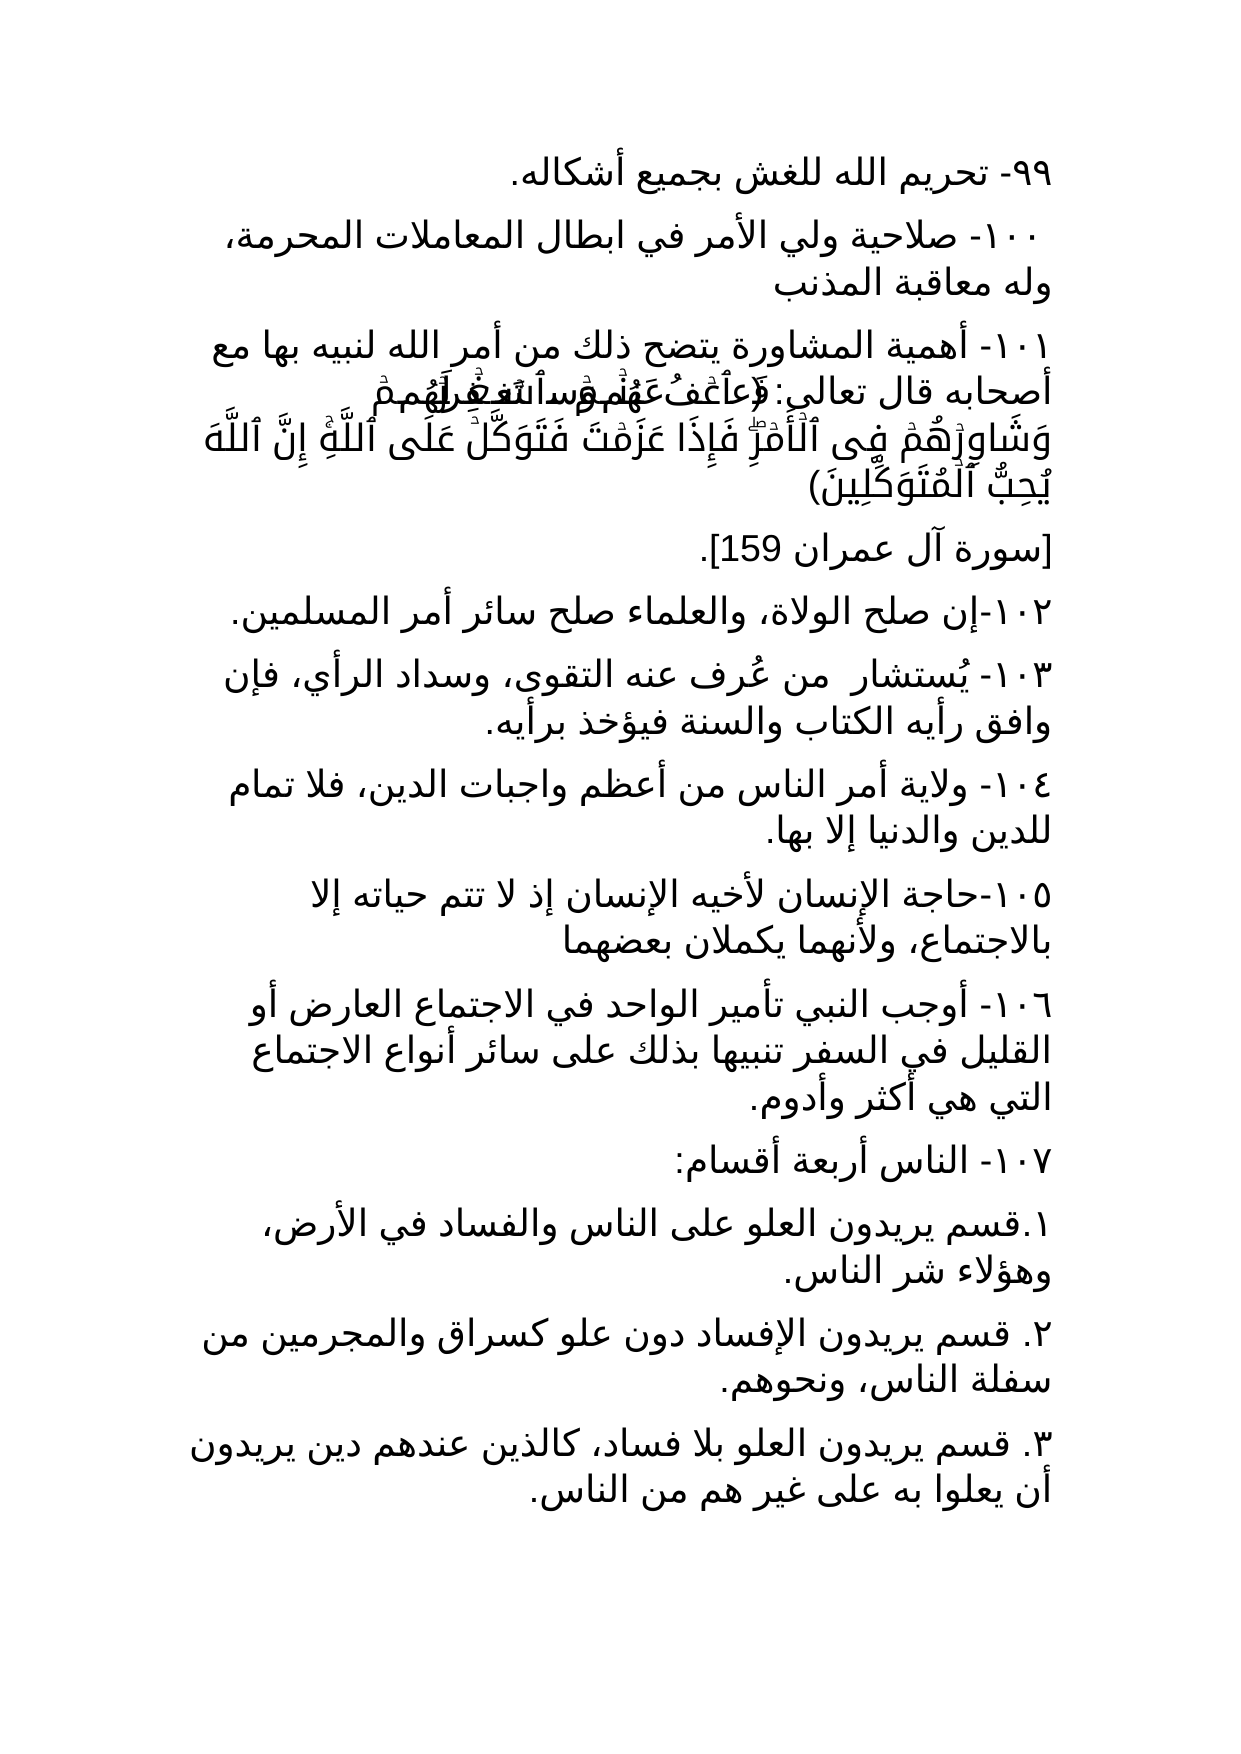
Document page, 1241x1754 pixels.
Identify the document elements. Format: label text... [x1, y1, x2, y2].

text ١٠٥-حاجة الإنسان لأخيه الإنسان إذ لا تتم حياته إلا بالاجتماع، ولأنهما يكملان بعضهما [187, 872, 1053, 962]
text ٢. قسم يريدون الإفساد دون علو كسراق والمجرمين من سفلة الناس، ونحوهم. [187, 1311, 1053, 1401]
text ١٠٦- أوجب النبي تأمير الواحد في الاجتماع العارض أو القليل في السفر تنبيها بذلك على سائر أنواع الاجتماع التي هي أكثر وأدوم. [187, 982, 1053, 1118]
text [سورة آل عمران 159]. [187, 526, 1053, 569]
text ٩٩- تحريم الله للغش بجميع أشكاله. [187, 150, 1053, 193]
text ١.قسم يريدون العلو على الناس والفساد في الأرض، وهؤلاء شر الناس. [187, 1201, 1053, 1291]
text ١٠٧- الناس أربعة أقسام: [187, 1138, 1053, 1181]
text ١٠١- أهمية المشاورة يتضح ذلك من أمر الله لنبيه بها مع أصحابه قال تعالى: (فَٱعۡفُ عَنۡهُمۡ وَٱسۡتَغۡفِرۡ لَهُمۡ وَشَاوِرۡهُمۡ فِی ٱلۡأَمۡرِۖ فَإِذَا عَزَمۡتَ فَتَوَكَّلۡ عَلَى ٱللَّهِۚ إِنَّ ٱللَّهَ یُحِبُّ ٱلۡمُتَوَكِّلِینَ) [187, 323, 1053, 506]
text ١٠٢-إن صلح الولاة، والعلماء صلح سائر أمر المسلمين. [187, 589, 1053, 632]
text ١٠٣- يُستشار من عُرف عنه التقوى، وسداد الرأي، فإن وافق رأيه الكتاب والسنة فيؤخذ برأيه. [187, 652, 1053, 742]
text ١٠٤- ولاية أمر الناس من أعظم واجبات الدين، فلا تمام للدين والدنيا إلا بها. [187, 762, 1053, 852]
text ٣. قسم يريدون العلو بلا فساد، كالذين عندهم دين يريدون أن يعلوا به على غير هم من الناس. [187, 1421, 1053, 1511]
text ١٠٠- صلاحية ولي الأمر في ابطال المعاملات المحرمة، وله معاقبة المذنب [187, 213, 1053, 303]
